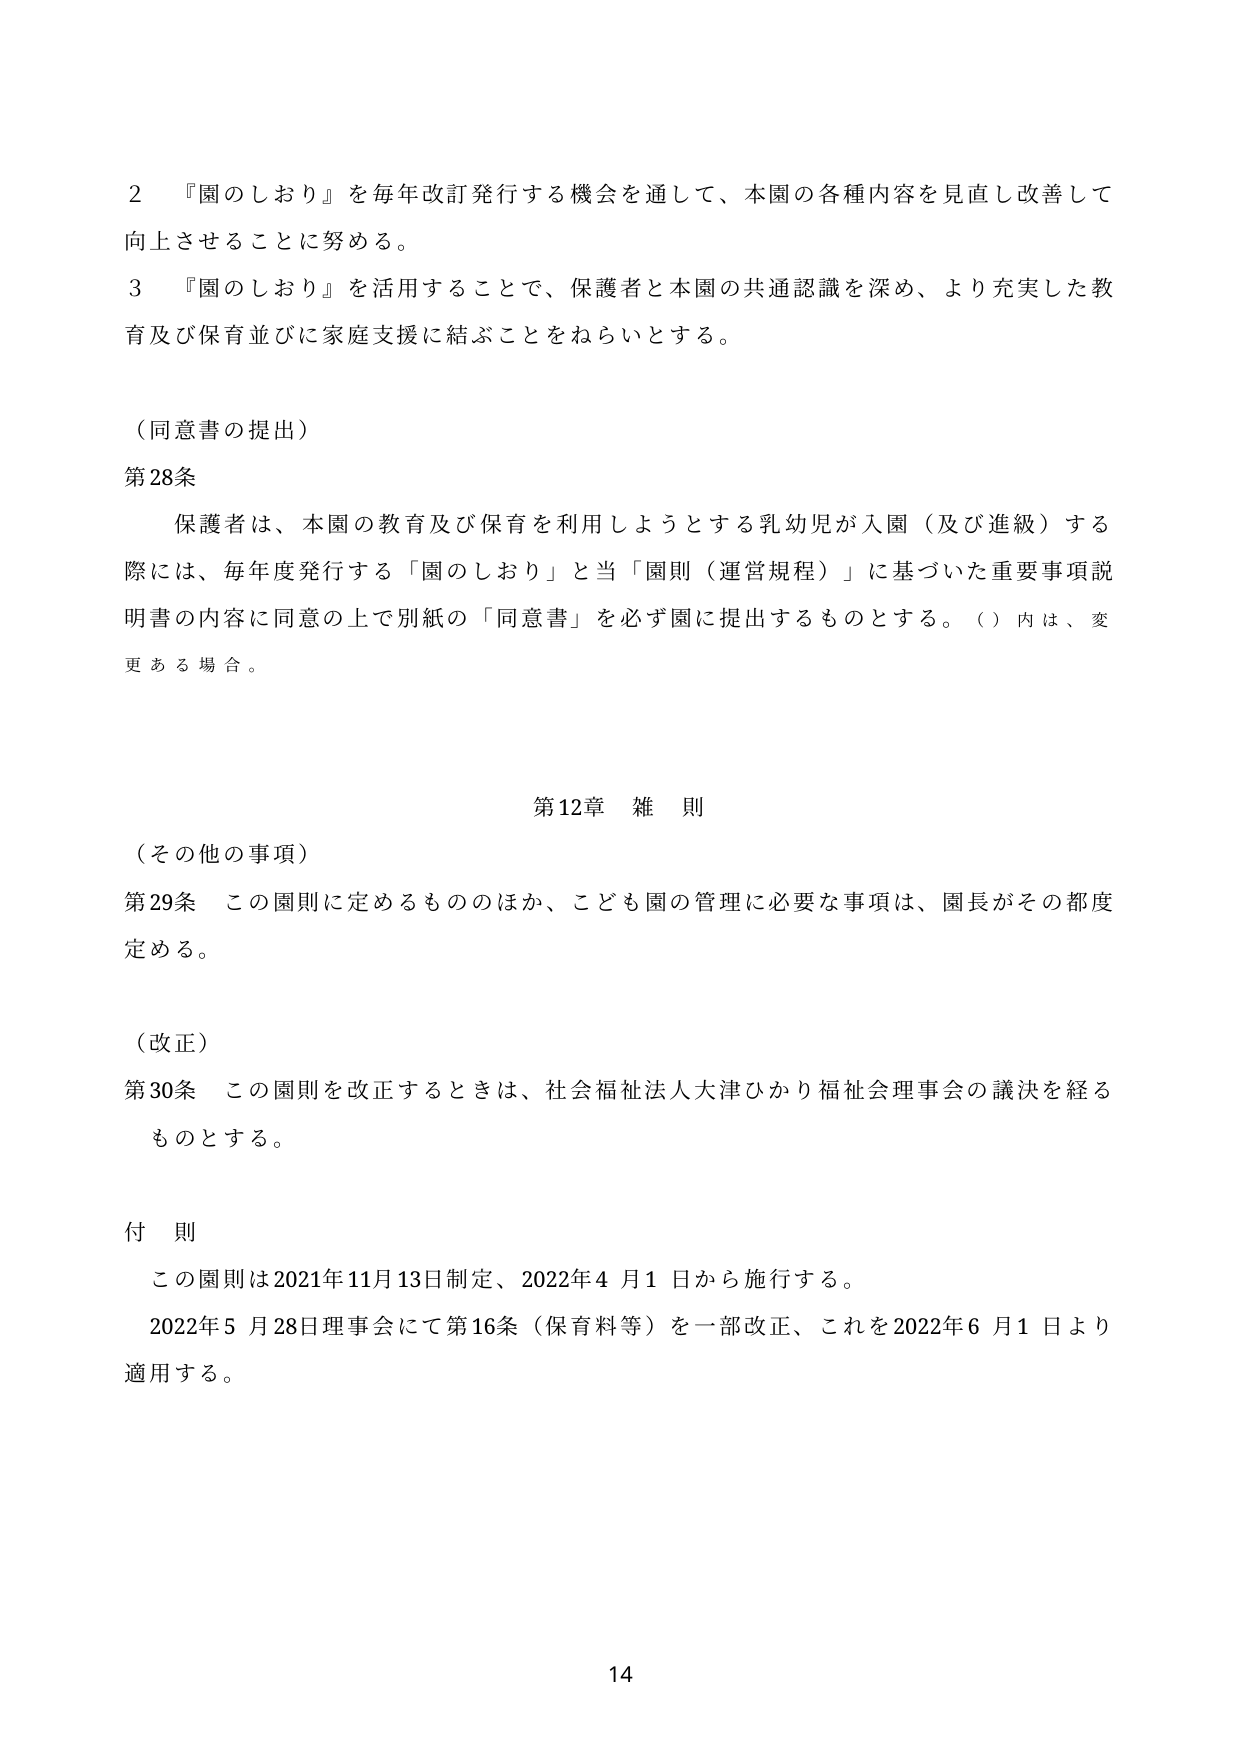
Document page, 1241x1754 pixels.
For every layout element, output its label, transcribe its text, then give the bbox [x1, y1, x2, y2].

text ３ 『園のしおり』を活用することで、保護者と本園の共通認識を深め、より充実した教育及び保育並びに家庭支援に結ぶことをねらいとする。 [124, 263, 1116, 358]
text 2022年5月28日理事会にて第16条（保育料等）を一部改正、これを2022年6月1日より適用する。 [124, 1302, 1116, 1396]
text （同意書の提出） [124, 405, 1116, 452]
text 第28条 [124, 452, 1116, 499]
text ２ 『園のしおり』を毎年改訂発行する機会を通して、本園の各種内容を見直し改善して向上させることに努める。 [124, 169, 1116, 263]
text 第12章 雑 則 [124, 783, 1116, 830]
text 保護者は、本園の教育及び保育を利用しようとする乳幼児が入園（及び進級）する際には、毎年度発行する「園のしおり」と当「園則（運営規程）」に基づいた重要事項説明書の内容に同意の上で別紙の「同意書」を必ず園に提出するものとする。（）内は、変更ある場合。 [124, 499, 1116, 688]
text （その他の事項） [124, 830, 1116, 877]
text 第30条 この園則を改正するときは、社会福祉法人大津ひかり福祉会理事会の議決を経るものとする。 [124, 1066, 1116, 1160]
text 付 則 [124, 1207, 1116, 1254]
text 第29条 この園則に定めるもののほか、こども園の管理に必要な事項は、園長がその都度 定める。 [124, 877, 1116, 971]
text この園則は2021年11月13日制定、2022年4月1日から施行する。 [124, 1254, 1116, 1302]
text （改正） [124, 1018, 1116, 1066]
